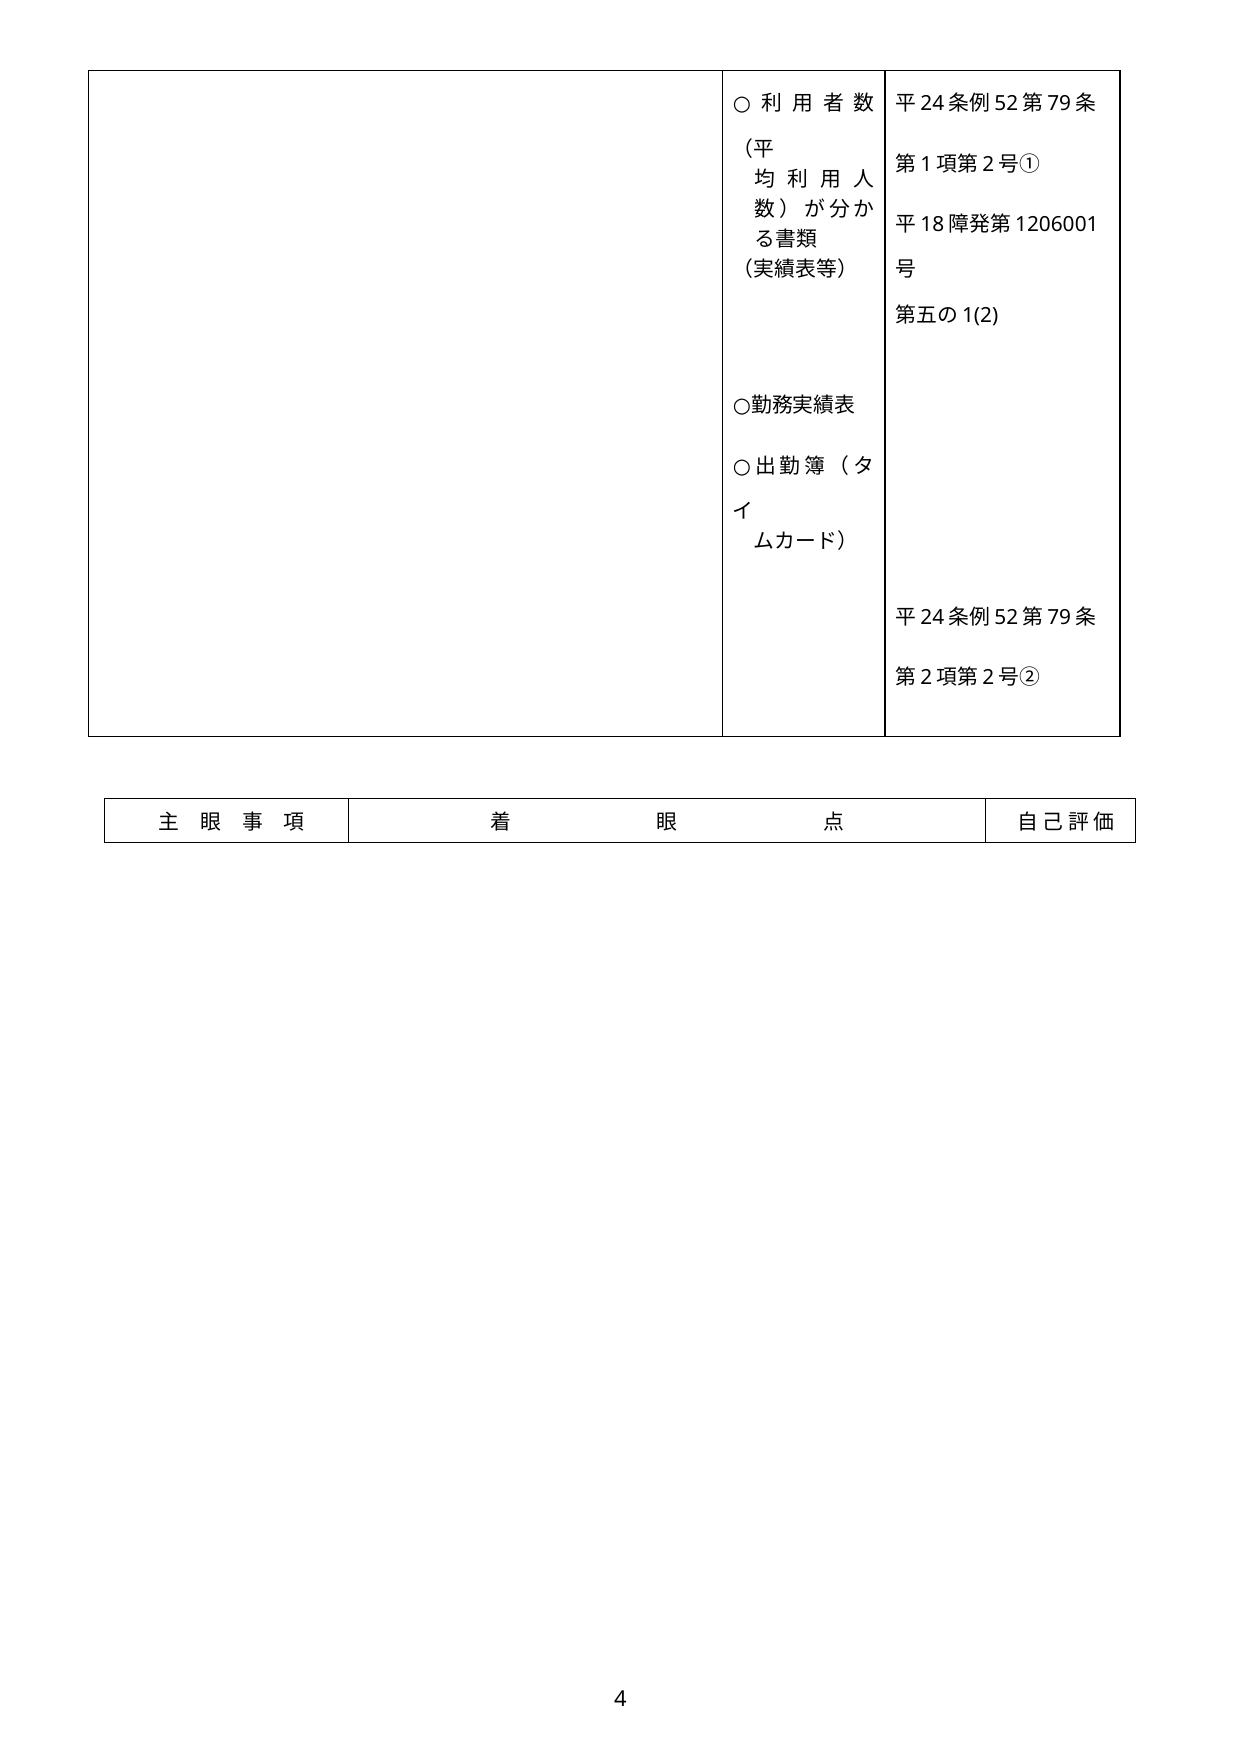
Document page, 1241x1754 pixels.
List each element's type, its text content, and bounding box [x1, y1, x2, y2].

table_header 自 己 評 価 [986, 799, 1135, 842]
table_header 主 眼 事 項 [105, 799, 348, 842]
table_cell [886, 71, 1119, 736]
table_header 着 眼 点 [349, 799, 985, 842]
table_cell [89, 71, 722, 736]
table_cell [723, 71, 884, 736]
